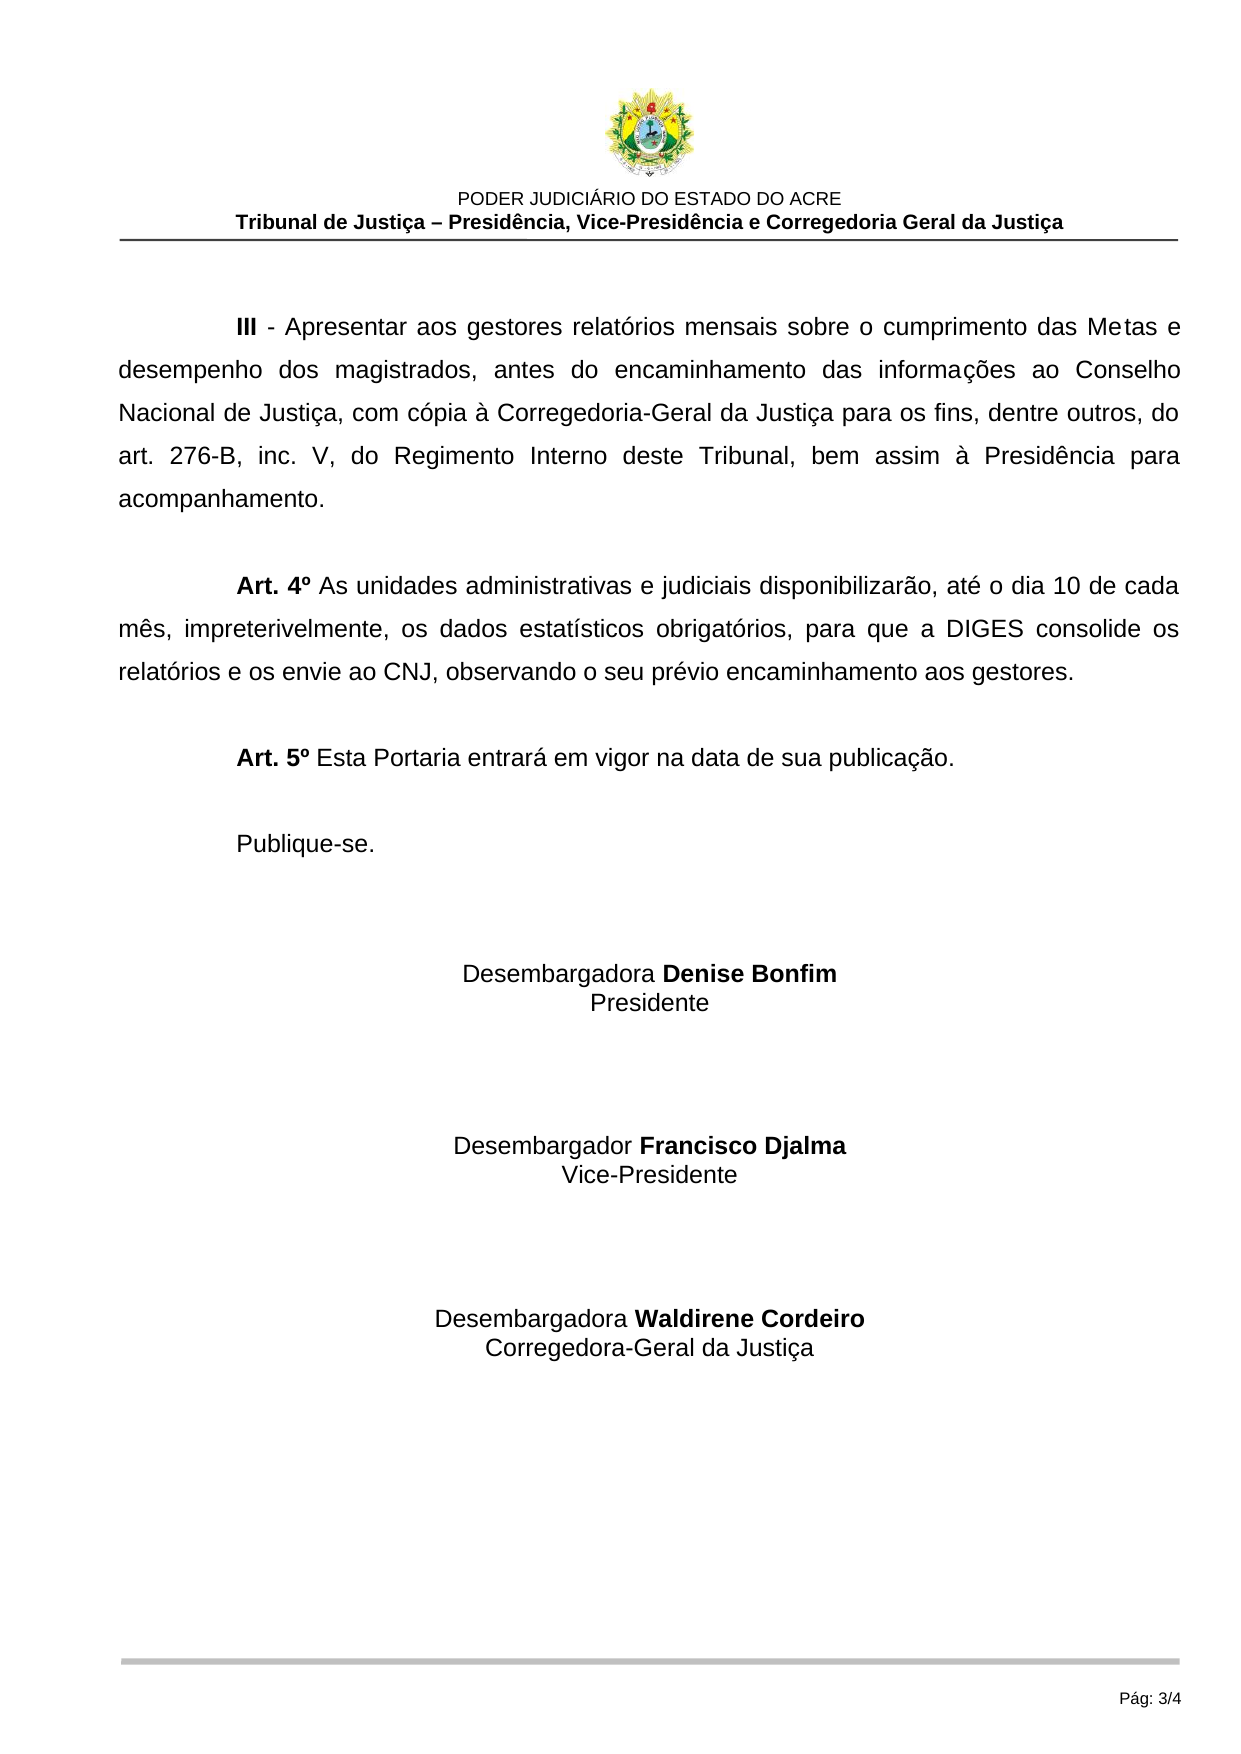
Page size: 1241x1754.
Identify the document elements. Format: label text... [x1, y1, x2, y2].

text III - Apresentar aos gestores relatórios mensais sobre o cumprimento das Metas e desempenho dos magistrados, antes do encaminhamento das informações ao Conselho Nacional de Justiça, com cópia à Corregedoria-Geral da Justiça para os fins, dentre outros, do art. 276-B, inc. V, do Regimento Interno deste Tribunal, bem assim à Presidência para acompanhamento. [118, 312, 1181, 513]
subtitle Corregedora-Geral da Justiça [118, 1333, 1181, 1361]
text Art. 5º Esta Portaria entrará em vigor na data de sua publicação. [118, 743, 1181, 772]
subtitle Desembargador Francisco Djalma [118, 1131, 1181, 1160]
picture [605, 88, 695, 177]
text Art. 4º As unidades administrativas e judiciais disponibilizarão, até o dia 10 de cada mês, impreterivelmente, os dados estatísticos obrigatórios, para que a DIGES consolide os relatórios e os envie ao CNJ, observando o seu prévio encaminhamento aos gestores. [118, 571, 1181, 686]
subtitle Presidente [118, 988, 1181, 1016]
subtitle Vice-Presidente [118, 1160, 1181, 1189]
subtitle Desembargadora Denise Bonfim [118, 959, 1181, 988]
text Publique-se. [118, 829, 1181, 858]
subtitle Desembargadora Waldirene Cordeiro [118, 1304, 1181, 1333]
